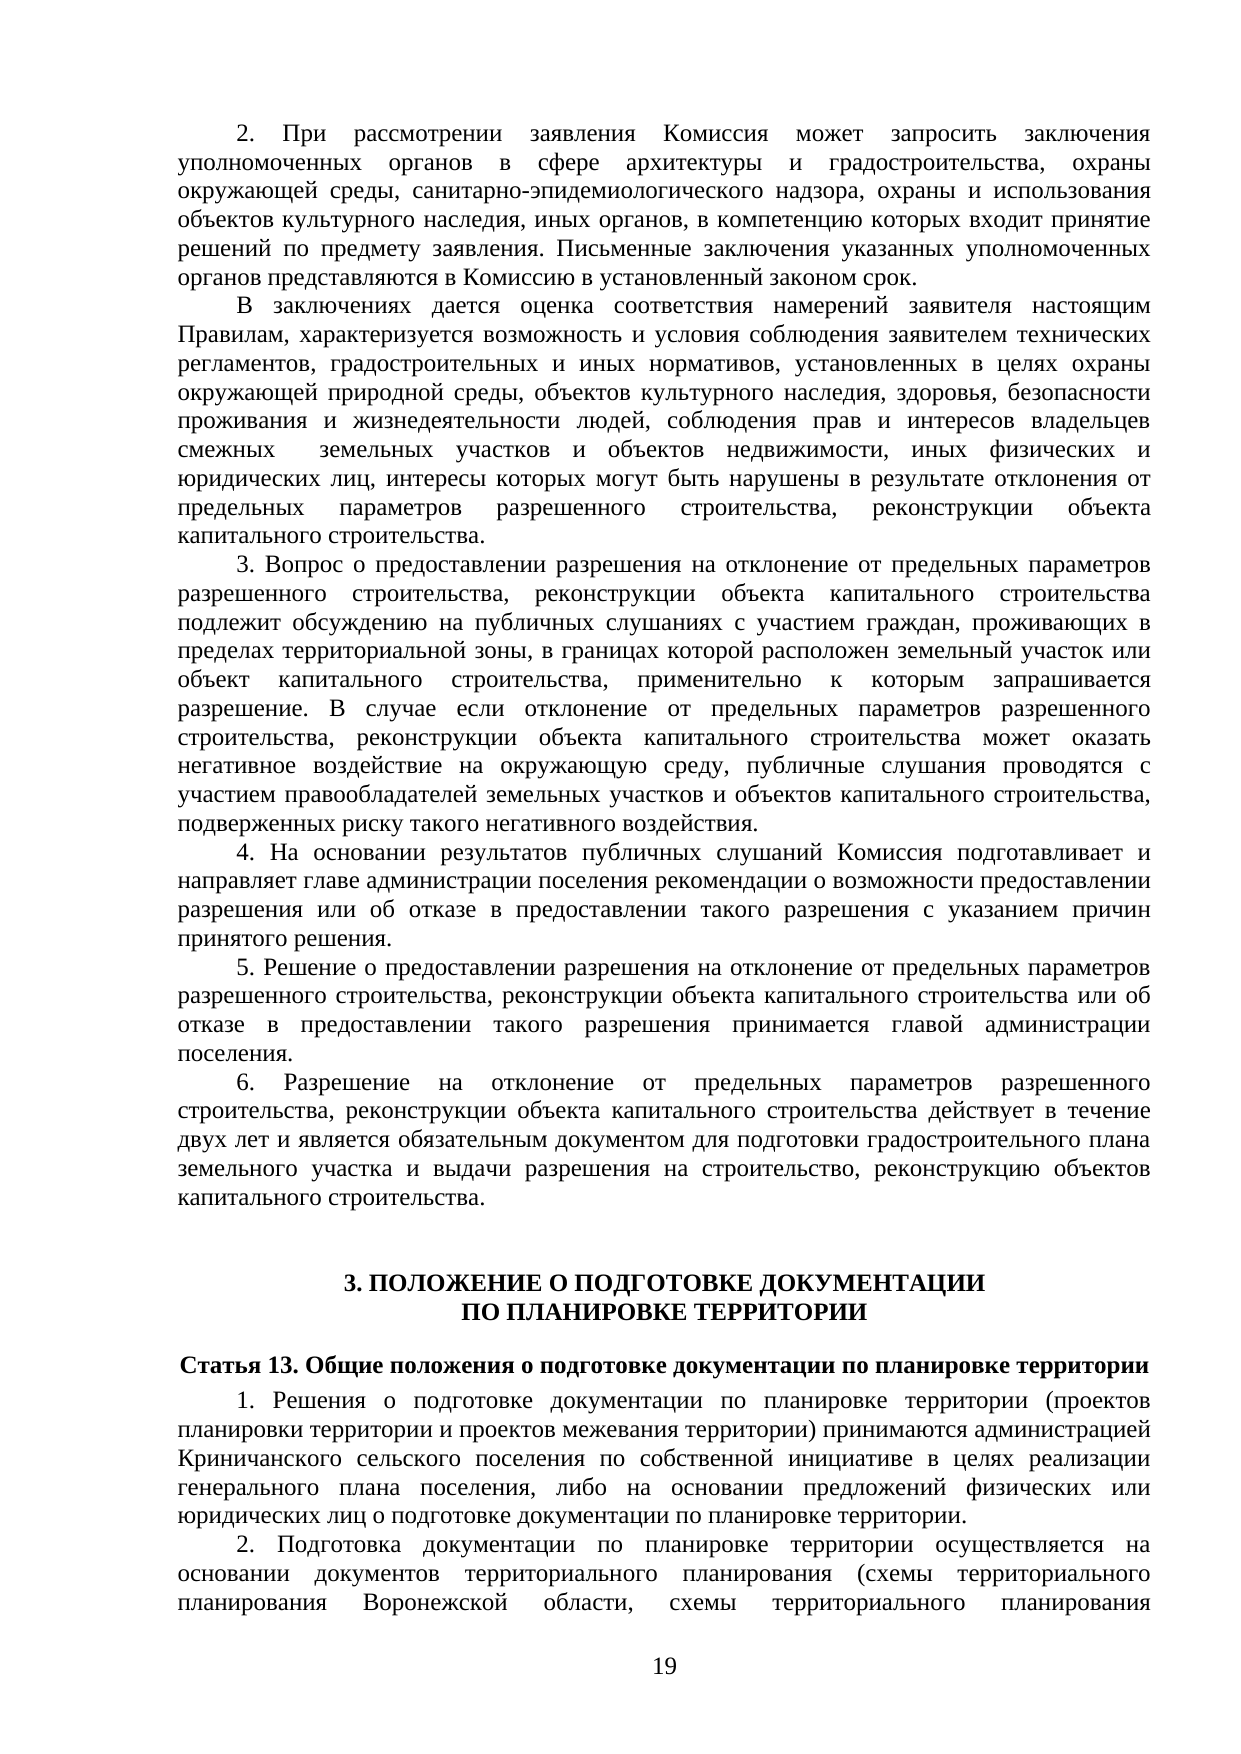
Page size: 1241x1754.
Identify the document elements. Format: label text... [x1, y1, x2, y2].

text 3. Вопрос о предоставлении разрешения на отклонение от предельных параметров разрешенного строительства, реконструкции объекта капитального строительства подлежит обсуждению на публичных слушаниях с участием граждан, проживающих в пределах территориальной зоны, в границах которой расположен земельный участок или объект капитального строительства, применительно к которым запрашивается разрешение. В случае если отклонение от предельных параметров разрешенного строительства, реконструкции объекта капитального строительства может оказать негативное воздействие на окружающую среду, публичные слушания проводятся с участием правообладателей земельных участков и объектов капитального строительства, подверженных риску такого негативного воздействия. [177, 549, 1152, 837]
text 2. При рассмотрении заявления Комиссия может запросить заключения уполномоченных органов в сфере архитектуры и градостроительства, охраны окружающей среды, санитарно-эпидемиологического надзора, охраны и использования объектов культурного наследия, иных органов, в компетенцию которых входит принятие решений по предмету заявления. Письменные заключения указанных уполномоченных органов представляются в Комиссию в установленный законом срок. [177, 118, 1152, 291]
text 6. Разрешение на отклонение от предельных параметров разрешенного строительства, реконструкции объекта капитального строительства действует в течение двух лет и является обязательным документом для подготовки градостроительного плана земельного участка и выдачи разрешения на строительство, реконструкцию объектов капитального строительства. [177, 1067, 1152, 1211]
text В заключениях дается оценка соответствия намерений заявителя настоящим Правилам, характеризуется возможность и условия соблюдения заявителем технических регламентов, градостроительных и иных нормативов, установленных в целях охраны окружающей природной среды, объектов культурного наследия, здоровья, безопасности проживания и жизнедеятельности людей, соблюдения прав и интересов владельцев смежных земельных участков и объектов недвижимости, иных физических и юридических лиц, интересы которых могут быть нарушены в результате отклонения от предельных параметров разрешенного строительства, реконструкции объекта капитального строительства. [177, 291, 1152, 549]
text 4. На основании результатов публичных слушаний Комиссия подготавливает и направляет главе администрации поселения рекомендации о возможности предоставлении разрешения или об отказе в предоставлении такого разрешения с указанием причин принятого решения. [177, 837, 1152, 952]
subtitle 3. ПОЛОЖЕНИЕ О ПОДГОТОВКЕ ДОКУМЕНТАЦИИ [177, 1268, 1152, 1297]
text 1. Решения о подготовке документации по планировке территории (проектов планировки территории и проектов межевания территории) принимаются администрацией Криничанского сельского поселения по собственной инициативе в целях реализации генерального плана поселения, либо на основании предложений физических или юридических лиц о подготовке документации по планировке территории. [177, 1386, 1152, 1529]
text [177, 1529, 1152, 1616]
text 5. Решение о предоставлении разрешения на отклонение от предельных параметров разрешенного строительства, реконструкции объекта капитального строительства или об отказе в предоставлении такого разрешения принимается главой администрации поселения. [177, 952, 1152, 1067]
subtitle Статья 13. Общие положения о подготовке документации по планировке территории [177, 1351, 1152, 1379]
subtitle ПО ПЛАНИРОВКЕ ТЕРРИТОРИИ [177, 1297, 1152, 1326]
